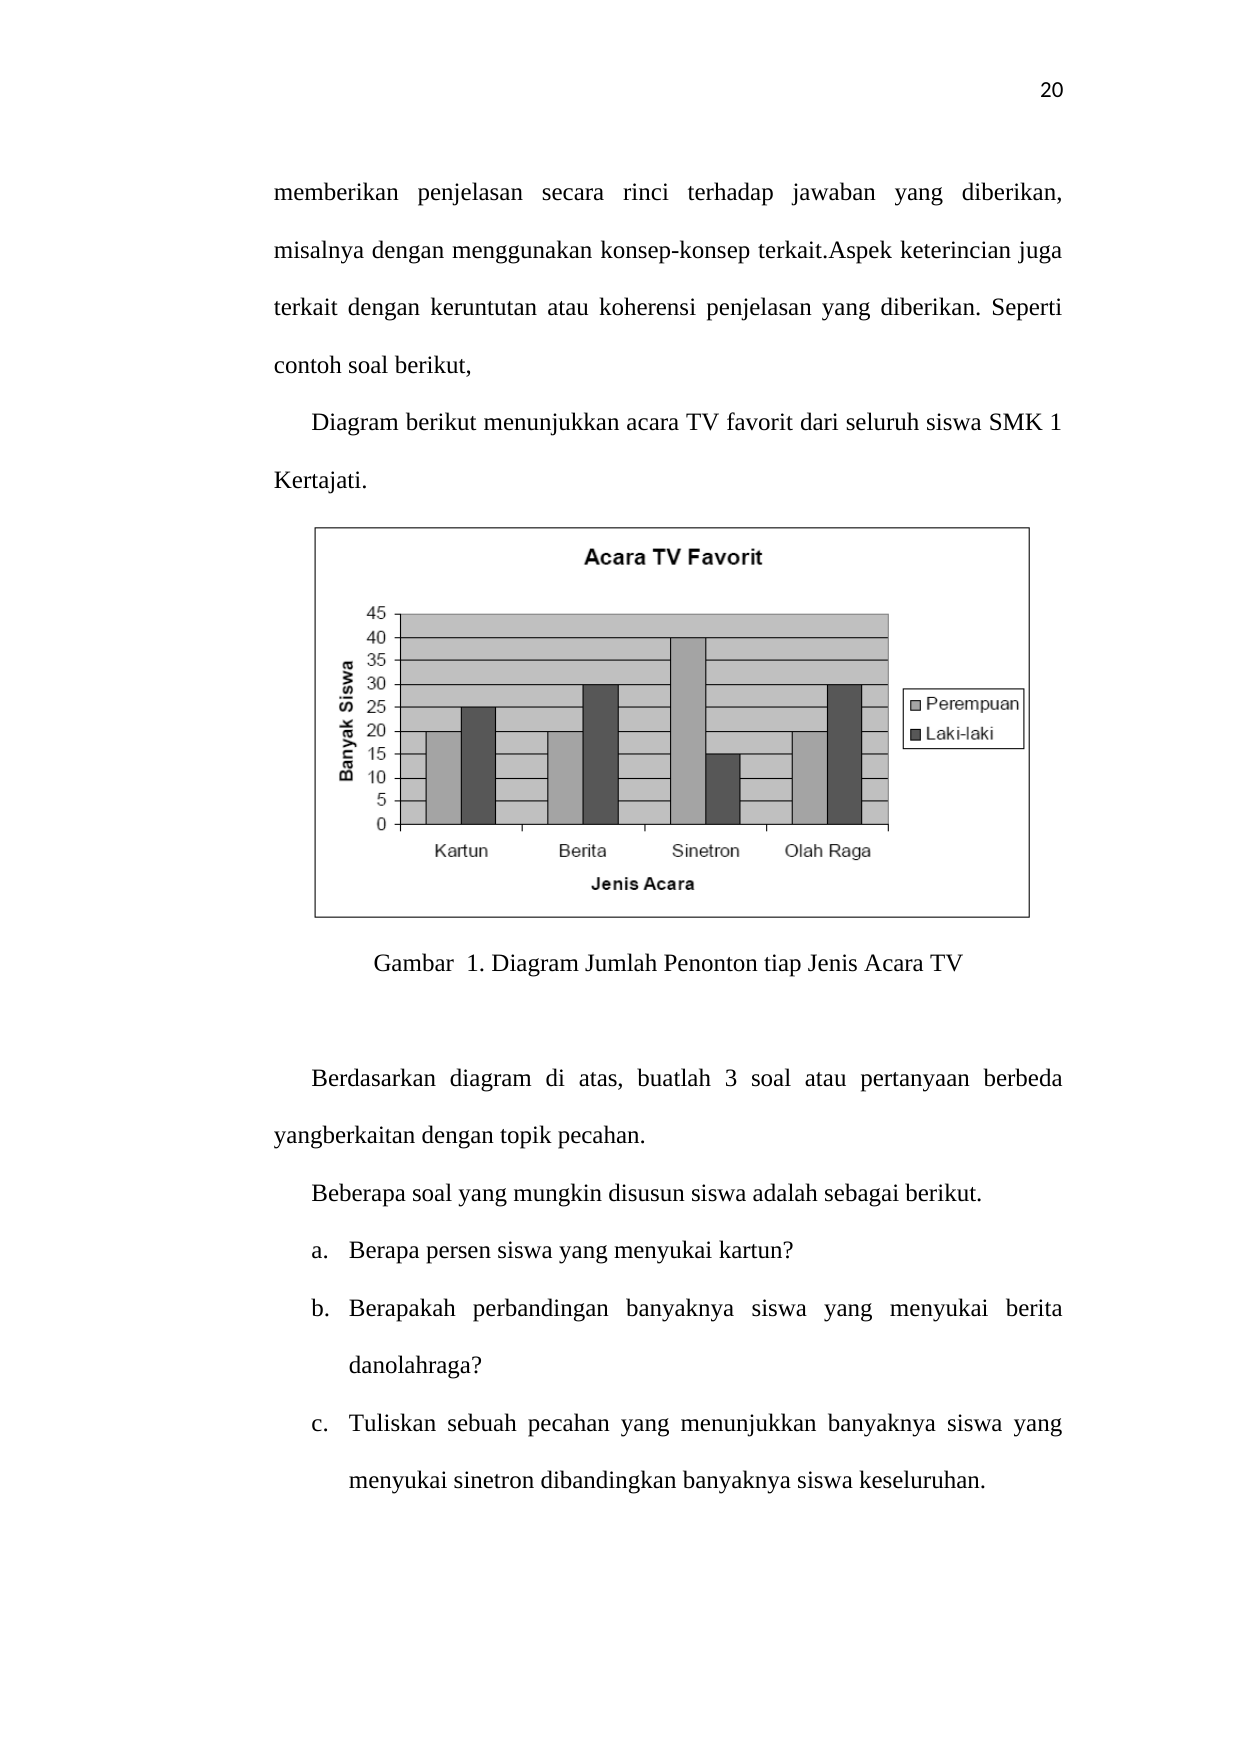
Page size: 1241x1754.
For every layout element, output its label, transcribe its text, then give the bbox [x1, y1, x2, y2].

list Berapa persen siswa yang menyukai kartun? [311, 1236, 1063, 1264]
text Diagram berikut menunjukkan acara TV favorit dari seluruh siswa SMK 1 Kertajati. [274, 407, 1063, 493]
text Beberapa soal yang mungkin disusun siswa adalah sebagai berikut. [274, 1178, 1063, 1207]
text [274, 177, 1063, 378]
text Berdasarkan diagram di atas, buatlah 3 soal atau pertanyaan berbeda yangberkaitan dengan topik pecahan. [274, 1063, 1063, 1149]
list Tuliskan sebuah pecahan yang menunjukkan banyaknya siswa yang menyukai sinetron dibandingkan banyaknya siswa keseluruhan. [311, 1408, 1063, 1494]
list Berapakah perbandingan banyaknya siswa yang menyukai berita danolahraga? [311, 1293, 1063, 1379]
text Gambar 1. Diagram Jumlah Penonton tiap Jenis Acara TV [274, 948, 1063, 977]
